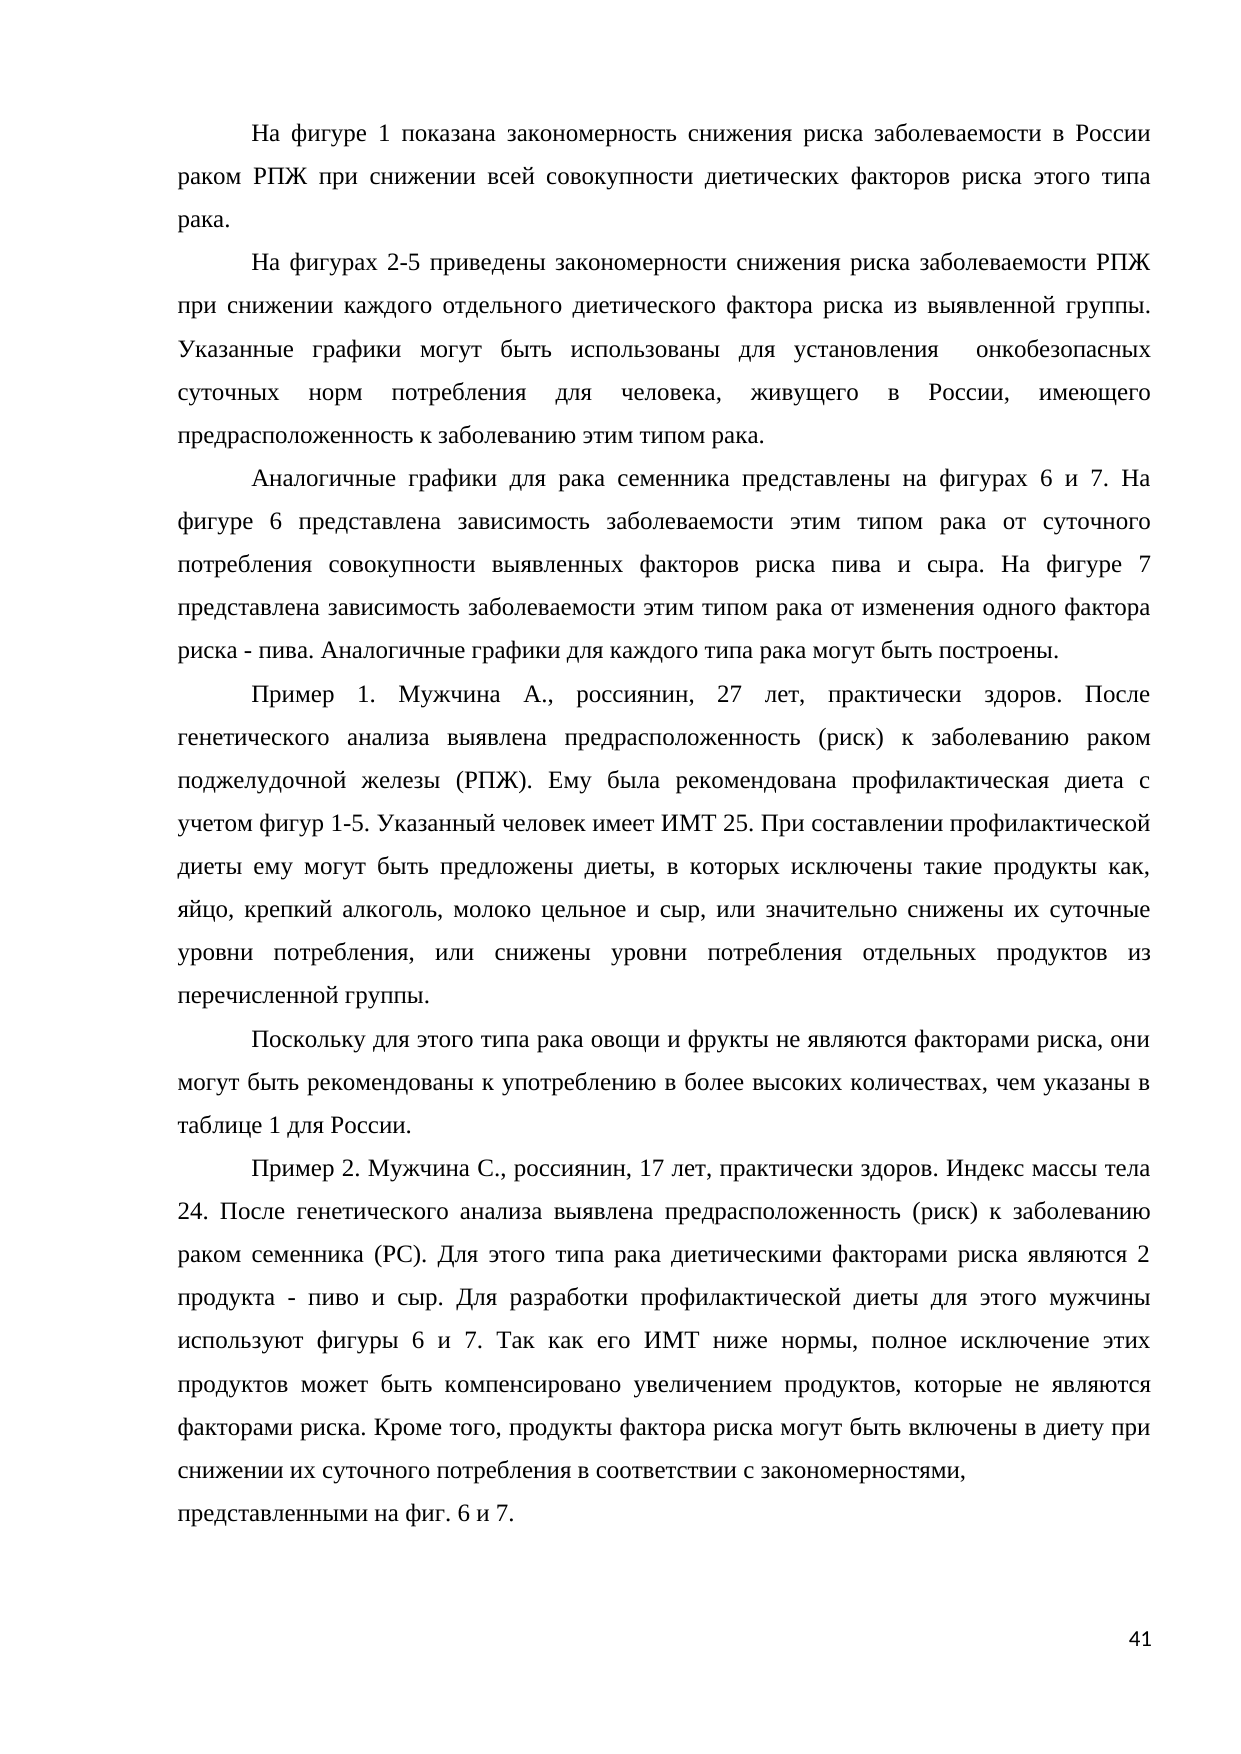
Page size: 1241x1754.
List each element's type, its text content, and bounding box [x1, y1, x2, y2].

text Пример 2. Мужчина С., россиянин, 17 лет, практически здоров. Индекс массы тела 24. После генетического анализа выявлена предрасположенность (риск) к заболеванию раком семенника (РС). Для этого типа рака диетическими факторами риска являются 2 продукта - пиво и сыр. Для разработки профилактической диеты для этого мужчины используют фигуры 6 и 7. Так как его ИМТ ниже нормы, полное исключение этих продуктов может быть компенсировано увеличением продуктов, которые не являются факторами риска. Кроме того, продукты фактора риска могут быть включены в диету при снижении их суточного потребления в соответствии с закономерностями, [177, 1153, 1152, 1484]
text На фигурах 2-5 приведены закономерности снижения риска заболеваемости РПЖ при снижении каждого отдельного диетического фактора риска из выявленной группы. Указанные графики могут быть использованы для установления онкобезопасных суточных норм потребления для человека, живущего в России, имеющего предрасположенность к заболеванию этим типом рака. [177, 247, 1152, 449]
text На фигуре 1 показана закономерность снижения риска заболеваемости в России раком РПЖ при снижении всей совокупности диетических факторов риска этого типа рака. [177, 118, 1152, 233]
text Поскольку для этого типа рака овощи и фрукты не являются факторами риска, они могут быть рекомендованы к употреблению в более высоких количествах, чем указаны в таблице 1 для России. [177, 1024, 1152, 1139]
text Пример 1. Мужчина А., россиянин, 27 лет, практически здоров. После генетического анализа выявлена предрасположенность (риск) к заболеванию раком поджелудочной железы (РПЖ). Ему была рекомендована профилактическая диета с учетом фигур 1-5. Указанный человек имеет ИМТ 25. При составлении профилактической диеты ему могут быть предложены диеты, в которых исключены такие продукты как, яйцо, крепкий алкоголь, молоко цельное и сыр, или значительно снижены их суточные уровни потребления, или снижены уровни потребления отдельных продуктов из перечисленной группы. [177, 679, 1152, 1009]
text представленными на фиг. 6 и 7. [177, 1498, 1152, 1527]
text Аналогичные графики для рака семенника представлены на фигурах 6 и 7. На фигуре 6 представлена зависимость заболеваемости этим типом рака от суточного потребления совокупности выявленных факторов риска пива и сыра. На фигуре 7 представлена зависимость заболеваемости этим типом рака от изменения одного фактора риска - пива. Аналогичные графики для каждого типа рака могут быть построены. [177, 463, 1152, 664]
